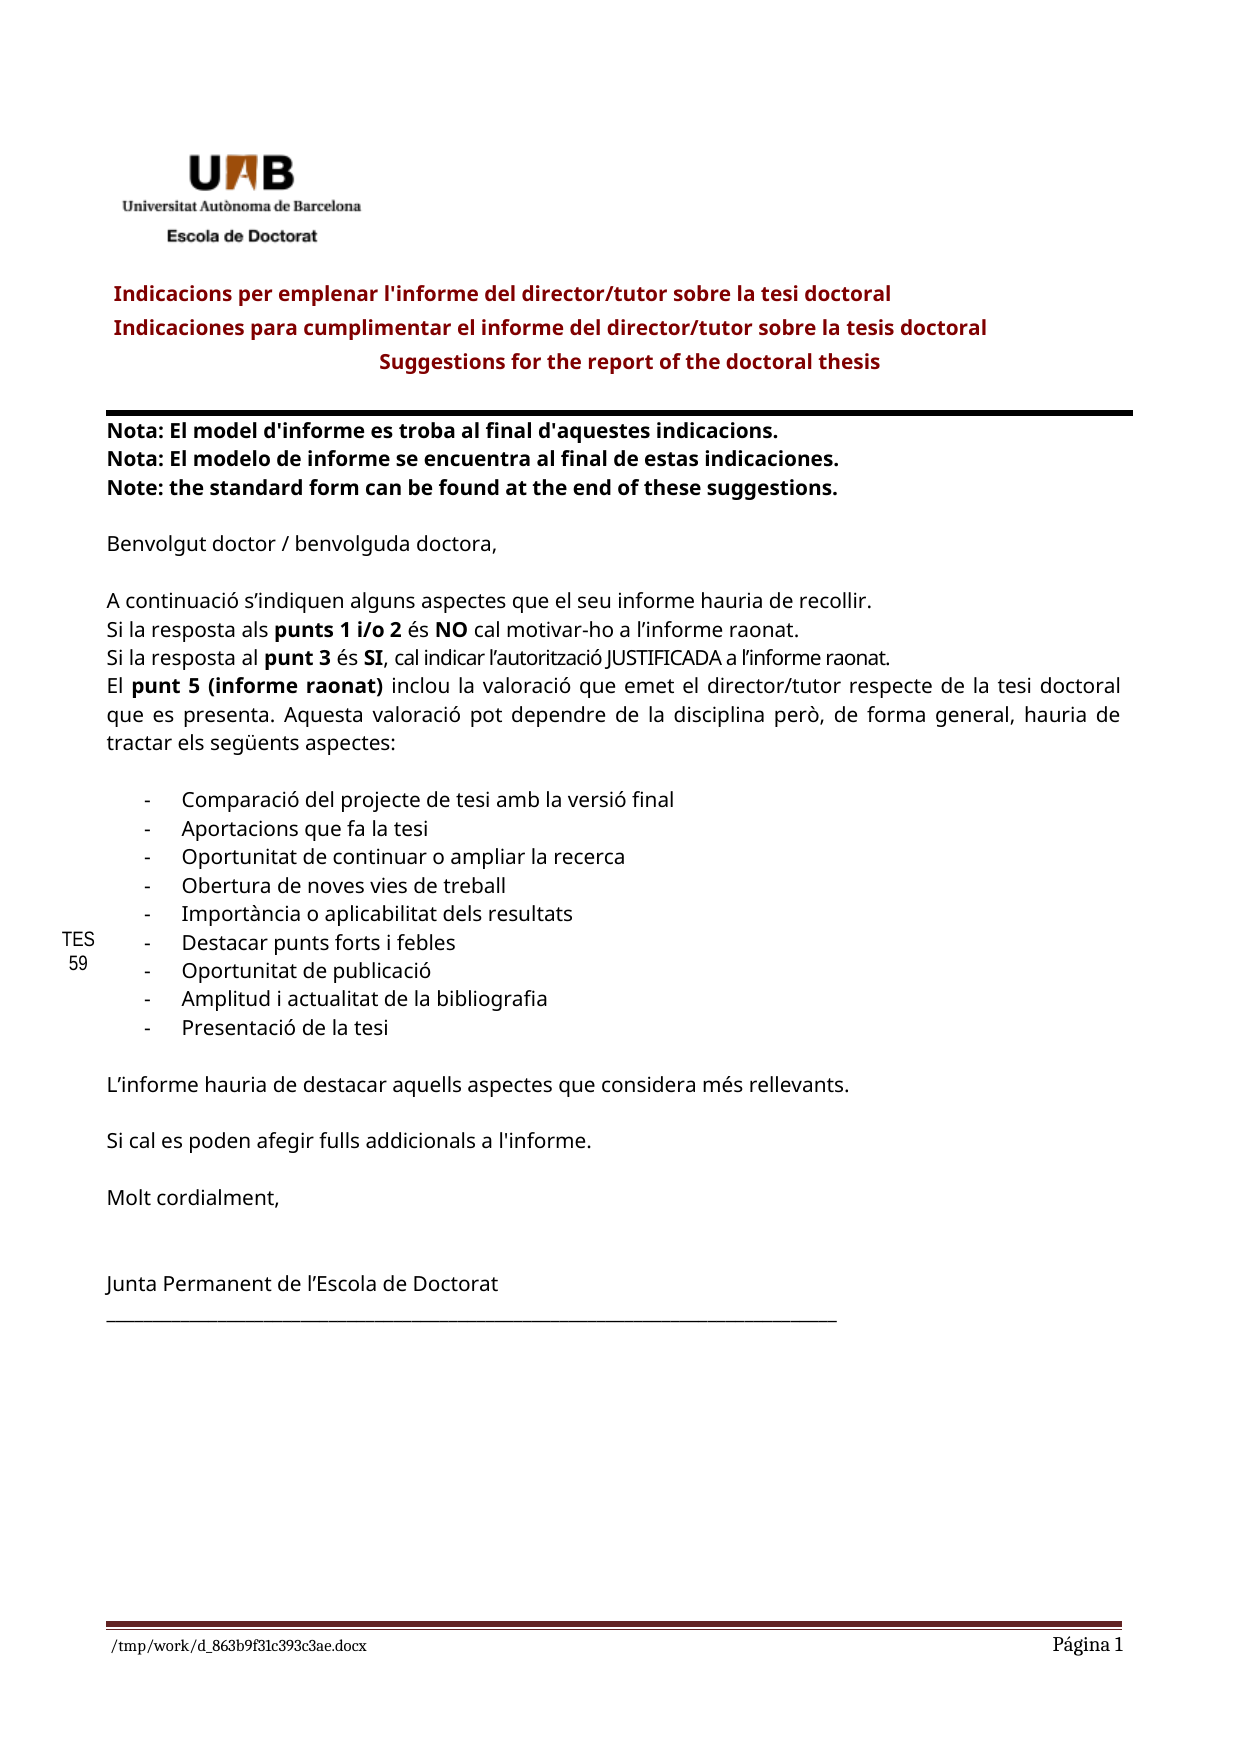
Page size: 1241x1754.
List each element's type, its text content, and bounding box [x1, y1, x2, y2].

text Note: the standard form can be found at the end of these suggestions. [106, 473, 1122, 501]
list Amplitud i actualitat de la bibliografia [144, 984, 1122, 1013]
picture [106, 137, 379, 265]
list Presentació de la tesi [144, 1013, 1122, 1041]
text El punt 5 (informe raonat) inclou la valoració que emet el director/tutor respecte de la tesi doctoral que es presenta. Aquesta valoració pot dependre de la disciplina però, de forma general, hauria de tractar els següents aspectes: [106, 672, 1122, 757]
text Si la resposta als punts 1 i/o 2 és NO cal motivar-ho a l’informe raonat. [106, 615, 1122, 643]
text Benvolgut doctor / benvolguda doctora, [106, 529, 1122, 558]
text Junta Permanent de l’Escola de Doctorat [106, 1269, 1122, 1297]
list Aportacions que fa la tesi [144, 814, 1122, 842]
text _______________________________________________________________________________ [106, 1297, 1122, 1326]
text Nota: El model d'informe es troba al final d'aquestes indicacions. [106, 416, 1122, 444]
text Nota: El modelo de informe se encuentra al final de estas indicaciones. [106, 444, 1122, 473]
text Si cal es poden afegir fulls addicionals a l'informe. [106, 1127, 1122, 1155]
text Si la resposta al punt 3 és SI, cal indicar l’autorització JUSTIFICADA a l’informe raonat. [106, 643, 1122, 672]
table_header Indicacions per emplenar l'informe del director/tutor sobre la tesi doctoral Indicaciones para cumplimentar el informe del director/tutor sobre la tesis doctoral Suggestions for the report of the doctoral thesis [106, 132, 1133, 409]
list Oportunitat de continuar o ampliar la recerca [144, 842, 1122, 871]
list Comparació del projecte de tesi amb la versió final [144, 785, 1122, 814]
text Molt cordialment, [106, 1183, 1122, 1212]
text L’informe hauria de destacar aquells aspectes que considera més rellevants. [106, 1070, 1122, 1098]
list Importància o aplicabilitat dels resultats [144, 899, 1122, 928]
list Destacar punts forts i febles [144, 928, 1122, 956]
list Obertura de noves vies de treball [144, 871, 1122, 899]
list Oportunitat de publicació [144, 956, 1122, 984]
text A continuació s’indiquen alguns aspectes que el seu informe hauria de recollir. [106, 586, 1122, 615]
